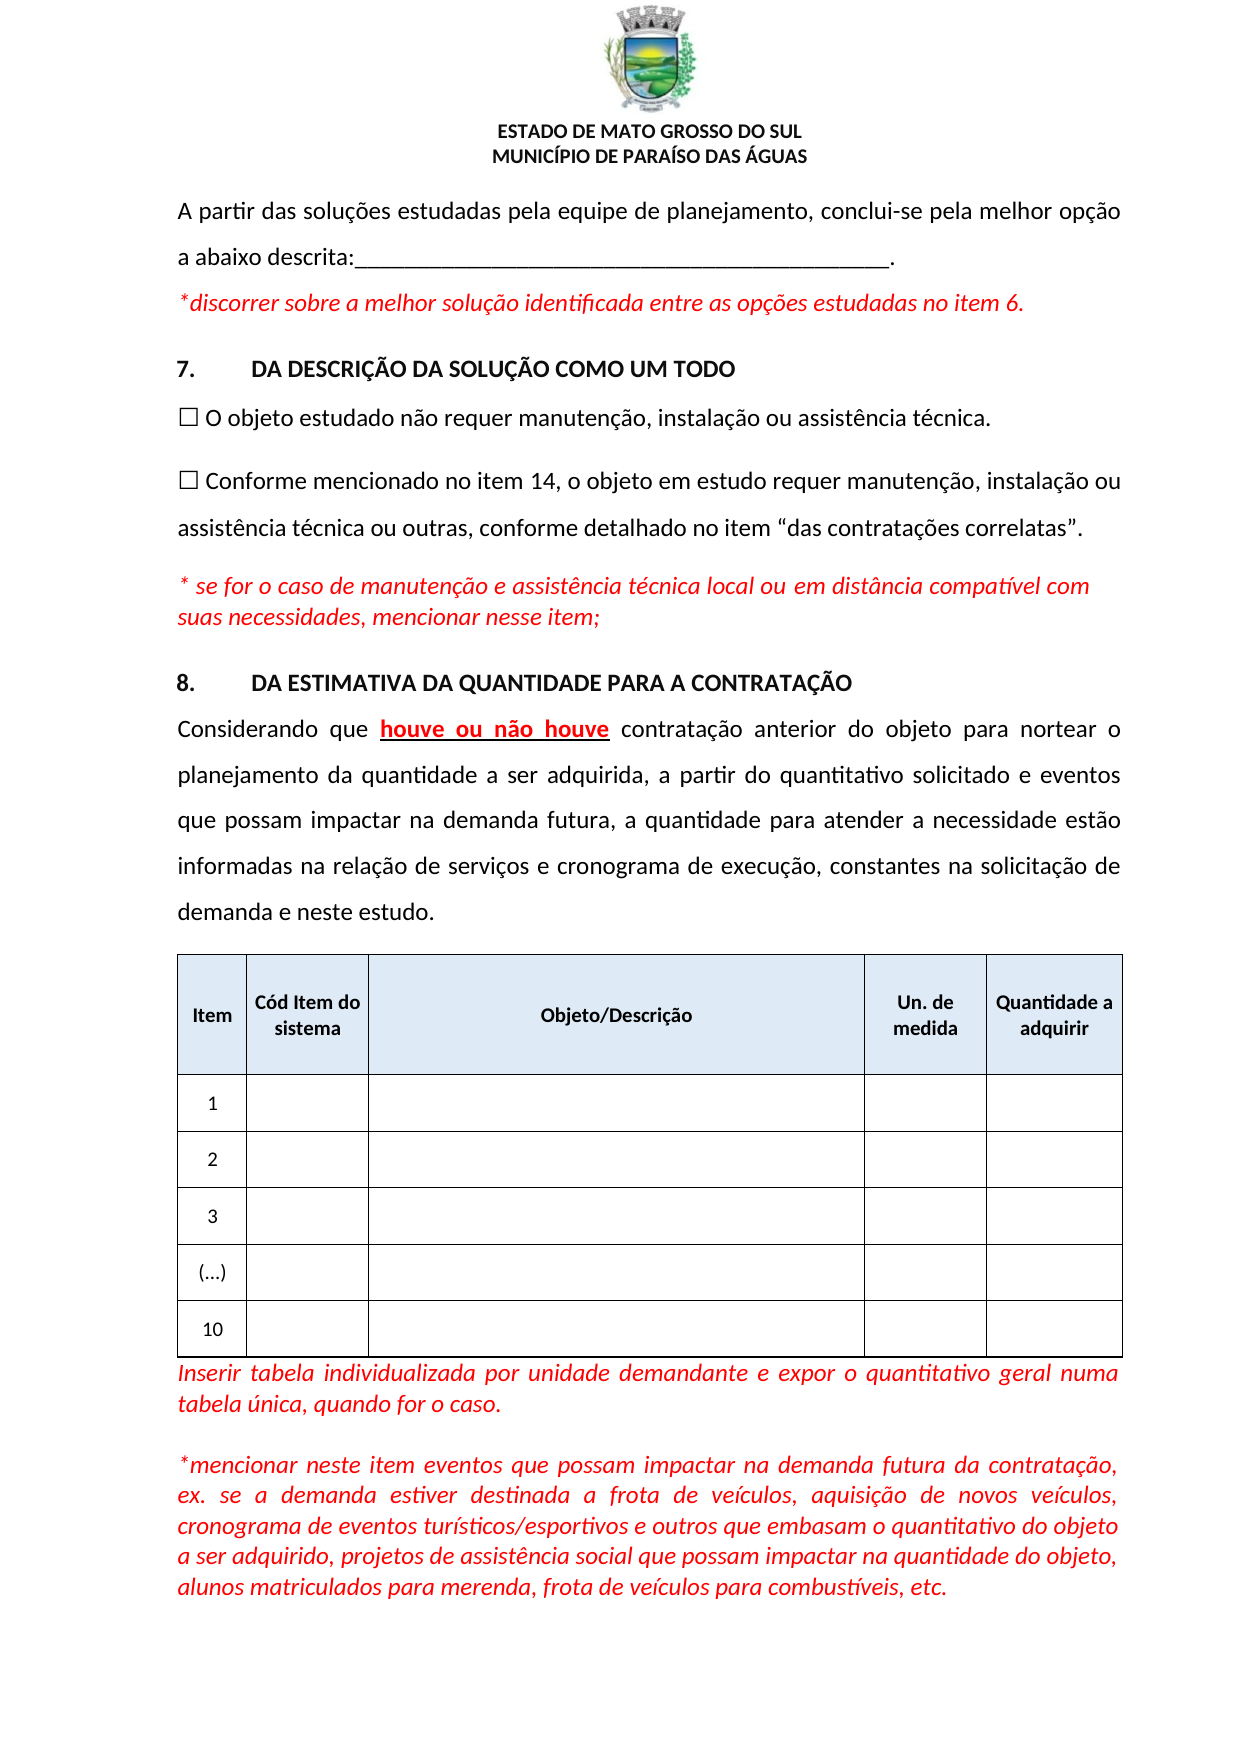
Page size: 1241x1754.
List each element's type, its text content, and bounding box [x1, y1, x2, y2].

table_cell [247, 1132, 368, 1187]
text Considerando que houve ou não houve contratação anterior do objeto para nortear o planejamento da quantidade a ser adquirida, a partir do quantitativo solicitado e eventos que possam impactar na demanda futura, a quantidade para atender a necessidade estão informadas na relação de serviços e cronograma de execução, constantes na solicitação de demanda e neste estudo. [177, 713, 1122, 927]
list DA ESTIMATIVA DA QUANTIDADE PARA A CONTRATAÇÃO [176, 667, 1122, 698]
text Conforme mencionado no item 14, o objeto em estudo requer manutenção, instalação ou assistência técnica ou outras, conforme detalhado no item “das contratações correlatas”. [177, 463, 1122, 542]
table_cell [247, 1245, 368, 1300]
table_header Item [178, 955, 246, 1074]
table_cell 2 [178, 1132, 246, 1187]
table_cell [865, 1188, 986, 1243]
table_cell 10 [178, 1301, 246, 1356]
table_cell [865, 1301, 986, 1356]
table_header Objeto/Descrição [369, 955, 864, 1074]
table_cell [987, 1132, 1122, 1187]
text O objeto estudado não requer manutenção, instalação ou assistência técnica. [177, 399, 1122, 433]
table_cell [369, 1245, 864, 1300]
table_cell [987, 1245, 1122, 1300]
text *discorrer sobre a melhor solução identificada entre as opções estudadas no item 6. [177, 287, 1122, 317]
list DA DESCRIÇÃO DA SOLUÇÃO COMO UM TODO [176, 353, 1122, 384]
table_cell [987, 1301, 1122, 1356]
table_cell [987, 1075, 1122, 1131]
table_cell [369, 1188, 864, 1243]
table_header Cód Item do sistema [247, 955, 368, 1074]
table_cell [865, 1132, 986, 1187]
table_cell [865, 1245, 986, 1300]
text Inserir tabela individualizada por unidade demandante e expor o quantitativo geral numa tabela única, quando for o caso. [177, 1358, 1122, 1418]
table_cell [987, 1188, 1122, 1243]
picture [588, 0, 711, 119]
table_cell (...) [178, 1245, 246, 1300]
table_cell [247, 1188, 368, 1243]
table_header Quantidade a adquirir [987, 955, 1122, 1074]
table_cell [247, 1075, 368, 1131]
table_cell 1 [178, 1075, 246, 1131]
table_cell [369, 1301, 864, 1356]
table_cell 3 [178, 1188, 246, 1243]
text *mencionar neste item eventos que possam impactar na demanda futura da contratação, ex. se a demanda estiver destinada a frota de veículos, aquisição de novos veículos, cronograma de eventos turísticos/esportivos e outros que embasam o quantitativo do objeto a ser adquirido, projetos de assistência social que possam impactar na quantidade do objeto, alunos matriculados para merenda, frota de veículos para combustíveis, etc. [177, 1449, 1122, 1602]
table_cell [247, 1301, 368, 1356]
table_header Un. de medida [865, 955, 986, 1074]
text * se for o caso de manutenção e assistência técnica local ou em distância compatível com suas necessidades, mencionar nesse item; [177, 570, 1093, 631]
table_cell [865, 1075, 986, 1131]
table_cell [369, 1075, 864, 1131]
table_cell [369, 1132, 864, 1187]
text A partir das soluções estudadas pela equipe de planejamento, conclui-se pela melhor opção a abaixo descrita:___________________________________________. [177, 195, 1122, 272]
